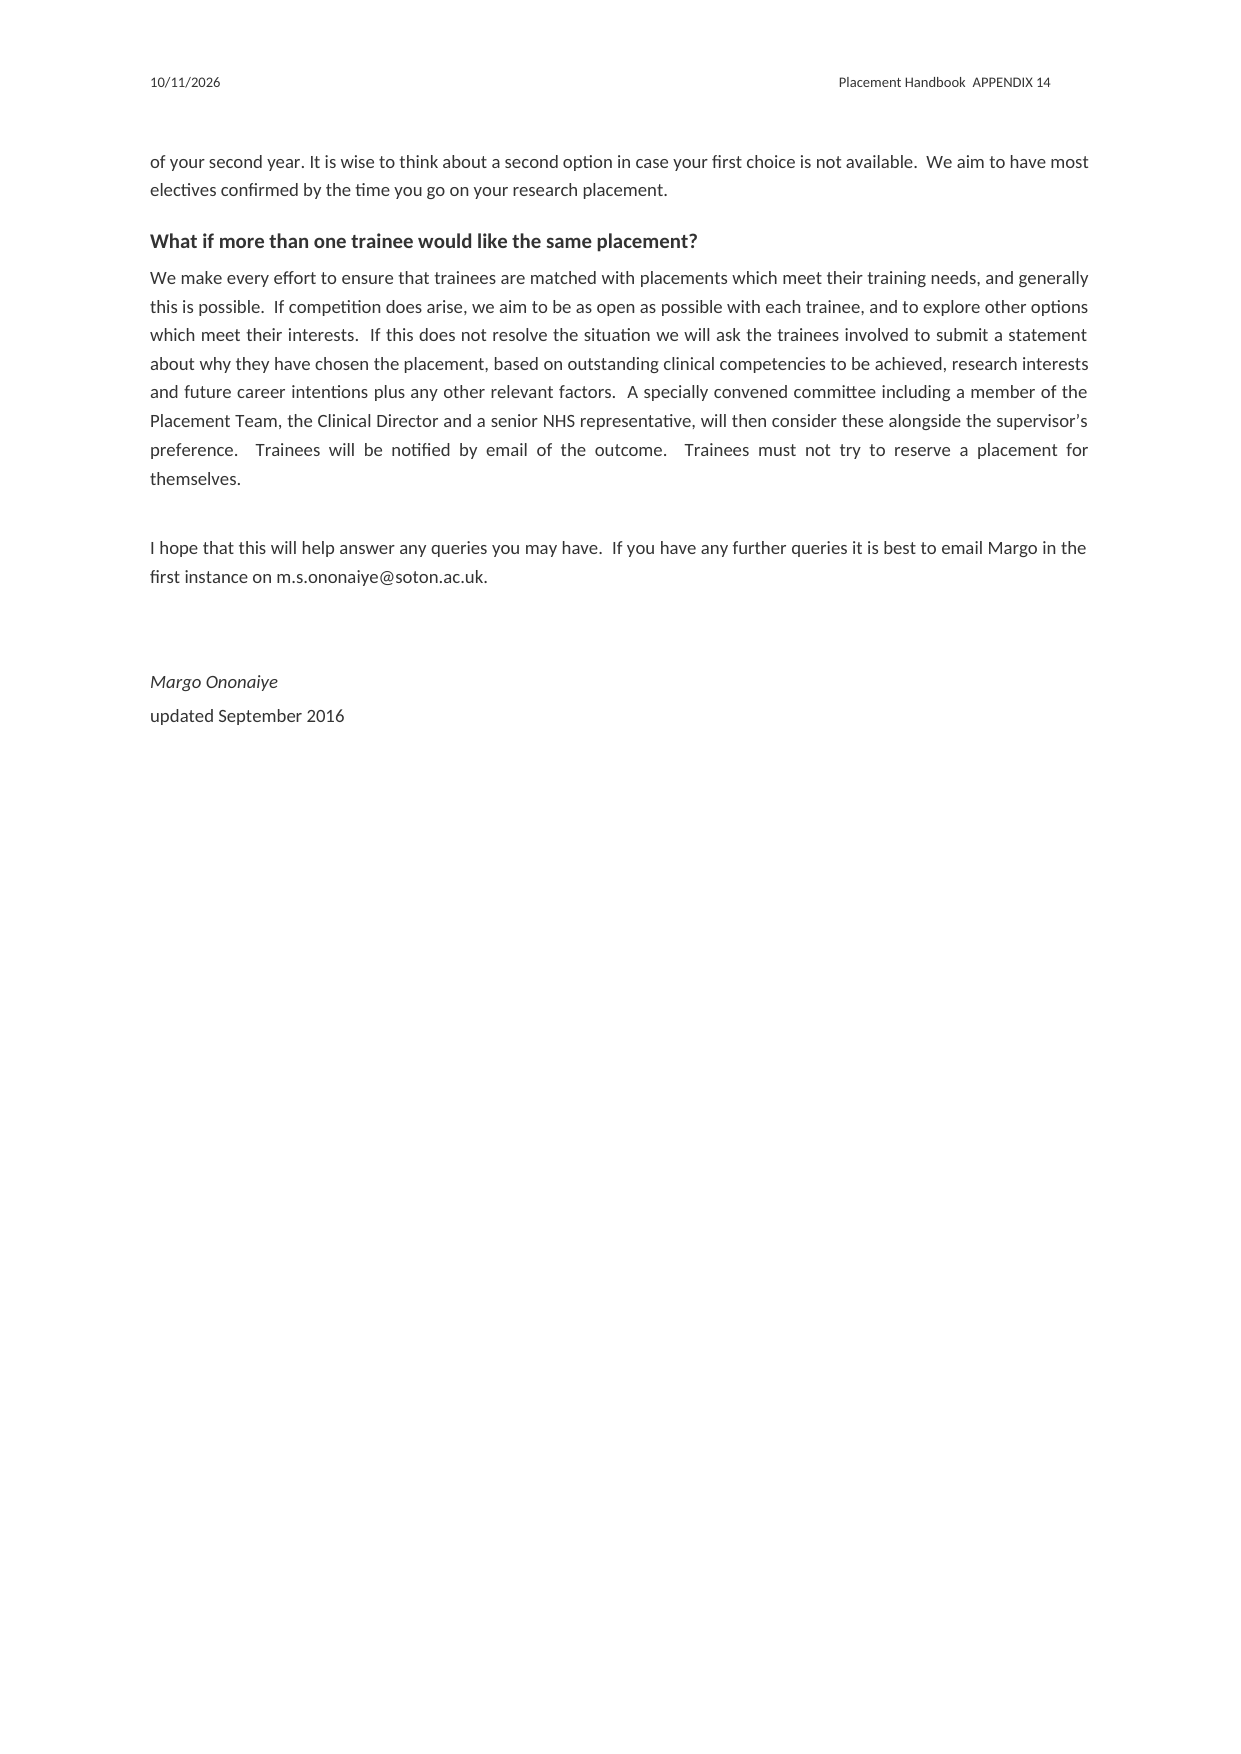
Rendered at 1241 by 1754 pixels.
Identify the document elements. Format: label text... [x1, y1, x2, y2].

subtitle What if more than one trainee would like the same placement? [150, 228, 1090, 253]
text Margo Ononaiye [150, 670, 1090, 693]
text We make every effort to ensure that trainees are matched with placements which meet their training needs, and generally this is possible. If competition does arise, we aim to be as open as possible with each trainee, and to explore other options which meet their interests. If this does not resolve the situation we will ask the trainees involved to submit a statement about why they have chosen the placement, based on outstanding clinical competencies to be achieved, research interests and future career intentions plus any other relevant factors. A specially convened committee including a member of the Placement Team, the Clinical Director and a senior NHS representative, will then consider these alongside the supervisor’s preference. Trainees will be notified by email of the outcome. Trainees must not try to reserve a placement for themselves. [150, 266, 1090, 489]
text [150, 150, 1090, 202]
text updated September 2016 [150, 705, 1090, 728]
text I hope that this will help answer any queries you may have. If you have any further queries it is best to email Margo in the first instance on m.s.ononaiye@soton.ac.uk. [150, 536, 1090, 588]
